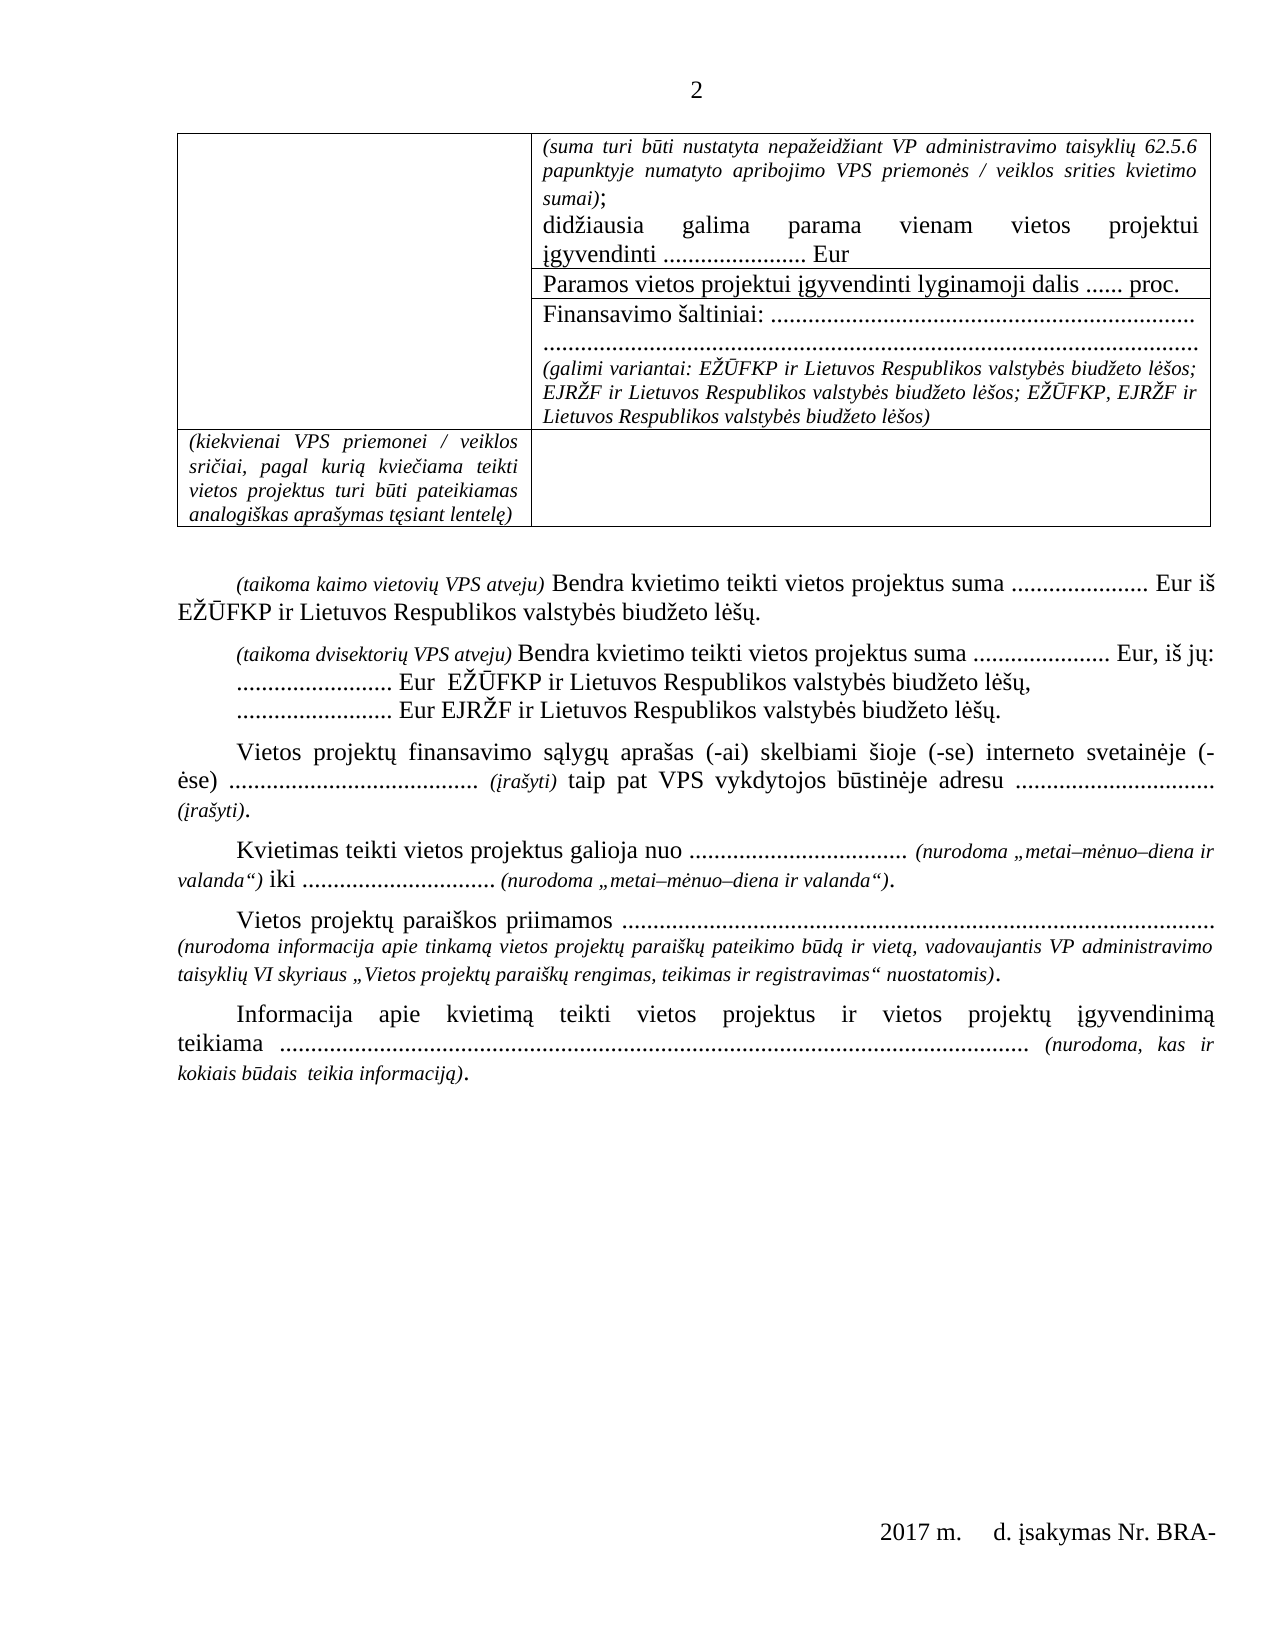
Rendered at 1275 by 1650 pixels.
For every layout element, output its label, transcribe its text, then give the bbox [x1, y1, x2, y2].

text (taikoma dvisektorių VPS atveju) Bendra kvietimo teikti vietos projektus suma ...................... Eur, iš jų: [177, 638, 1216, 667]
text (taikoma kaimo vietovių VPS atveju) Bendra kvietimo teikti vietos projektus suma ...................... Eur iš EŽŪFKP ir Lietuvos Respublikos valstybės biudžeto lėšų. [177, 568, 1216, 626]
table_cell [532, 430, 1210, 526]
table_cell Paramos vietos projektui įgyvendinti lyginamoji dalis ...... proc. [532, 269, 1210, 298]
text ......................... Eur EJRŽF ir Lietuvos Respublikos valstybės biudžeto lėšų. [177, 696, 1216, 724]
table_cell (kiekvienai VPS priemonei / veiklos sričiai, pagal kurią kviečiama teikti vietos projektus turi būti pateikiamas analogiškas aprašymas tęsiant lentelę) [178, 430, 531, 526]
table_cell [532, 134, 1210, 268]
text Vietos projektų finansavimo sąlygų aprašas (-ai) skelbiami šioje (-se) interneto svetainėje (-ėse) ........................................ (įrašyti) taip pat VPS vykdytojos būstinėje adresu ................................ (įrašyti). [177, 737, 1216, 823]
text ......................... Eur EŽŪFKP ir Lietuvos Respublikos valstybės biudžeto lėšų, [177, 667, 1216, 696]
text Vietos projektų paraiškos priimamos ............................................................................................... (nurodoma informacija apie tinkamą vietos projektų paraiškų pateikimo būdą ir vietą, vadovaujantis VP administravimo taisyklių VI skyriaus „Vietos projektų paraiškų rengimas, teikimas ir registravimas“ nuostatomis). [177, 906, 1216, 987]
text Informacija apie kvietimą teikti vietos projektus ir vietos projektų įgyvendinimą teikiama ........................................................................................................................ (nurodoma, kas ir kokiais būdais teikia informaciją). [177, 999, 1216, 1086]
text Kvietimas teikti vietos projektus galioja nuo ................................... (nurodoma „metai–mėnuo–diena ir valanda“) iki ............................... (nurodoma „metai–mėnuo–diena ir valanda“). [177, 836, 1216, 893]
